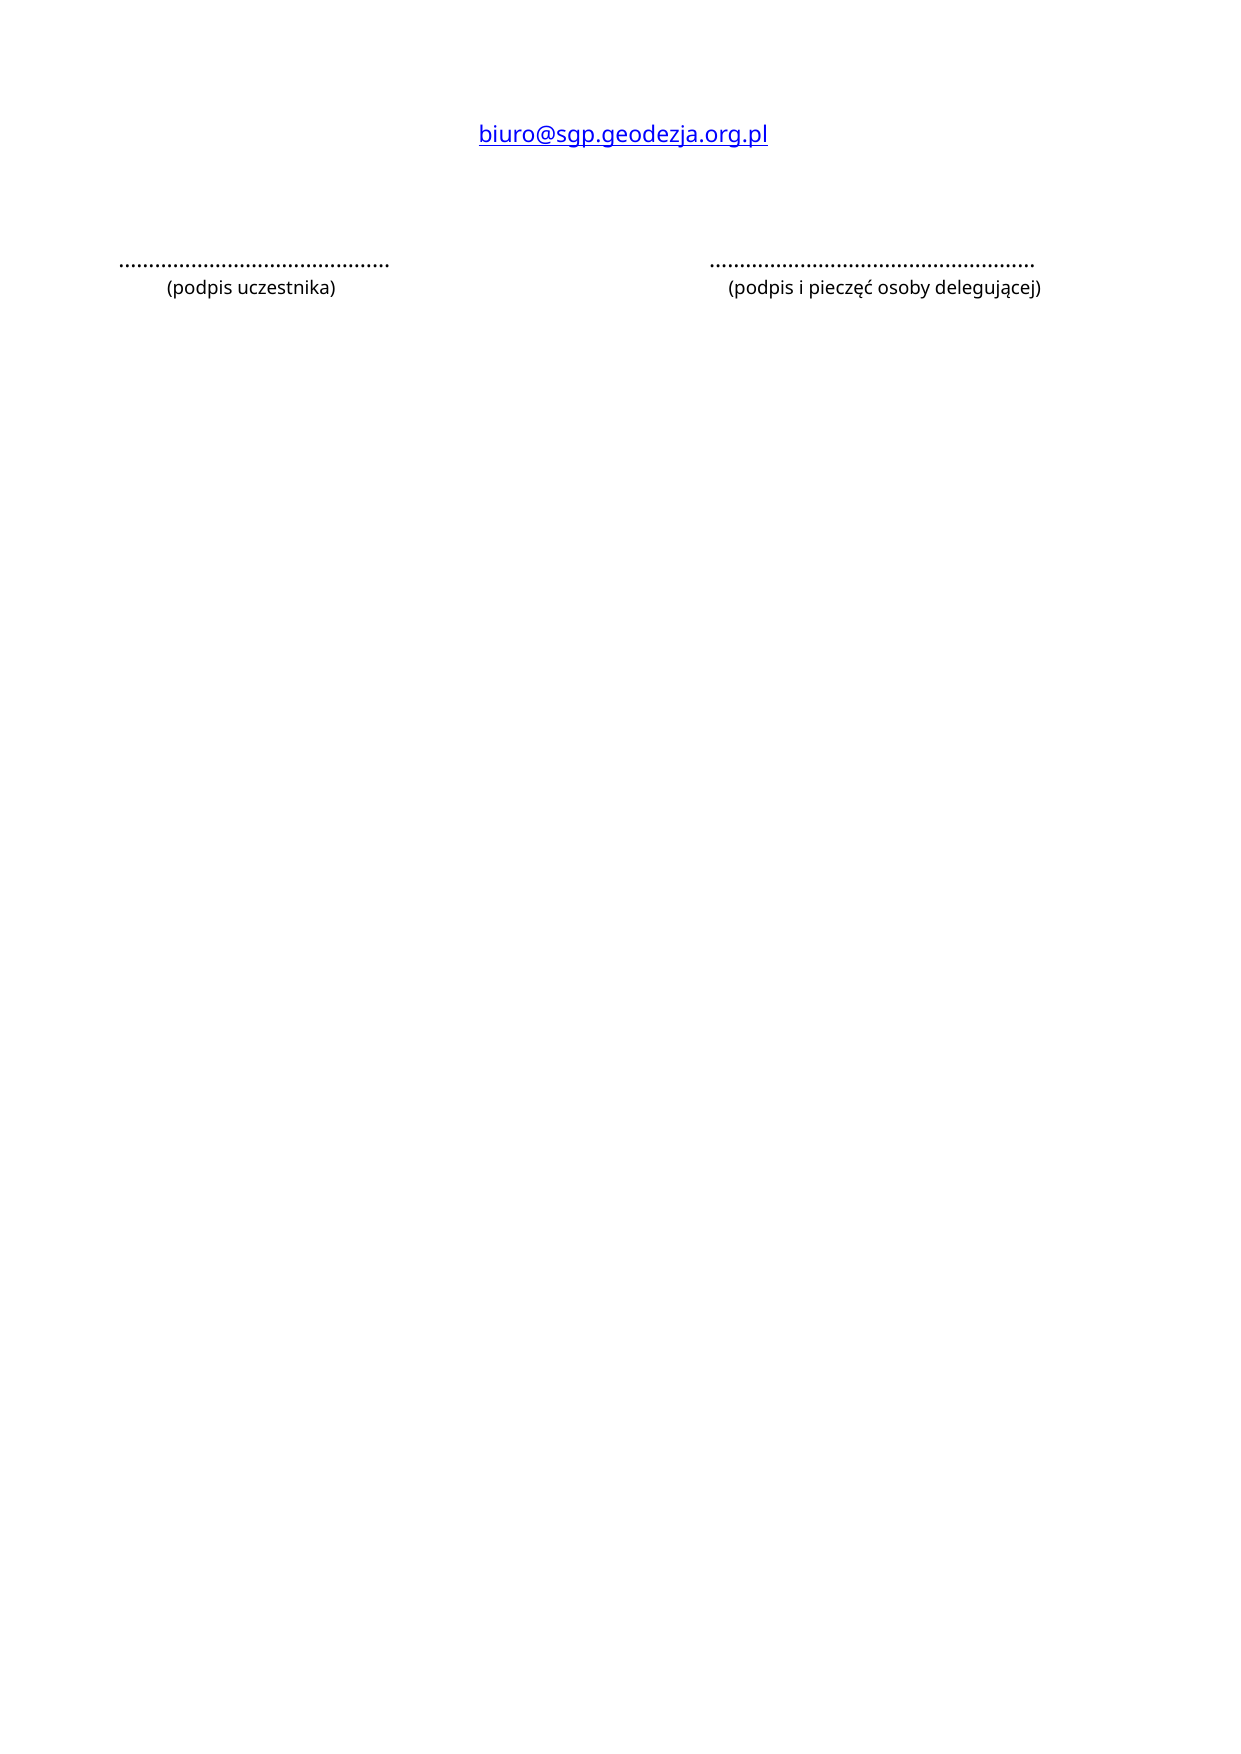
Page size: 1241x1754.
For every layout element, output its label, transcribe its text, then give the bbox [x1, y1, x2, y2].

text ……………………………………… ……………………………………………… [118, 243, 1122, 274]
text (podpis uczestnika) (podpis i pieczęć osoby delegującej) [118, 274, 1122, 300]
text biuro@sgp.geodezja.org.pl [118, 118, 1122, 149]
